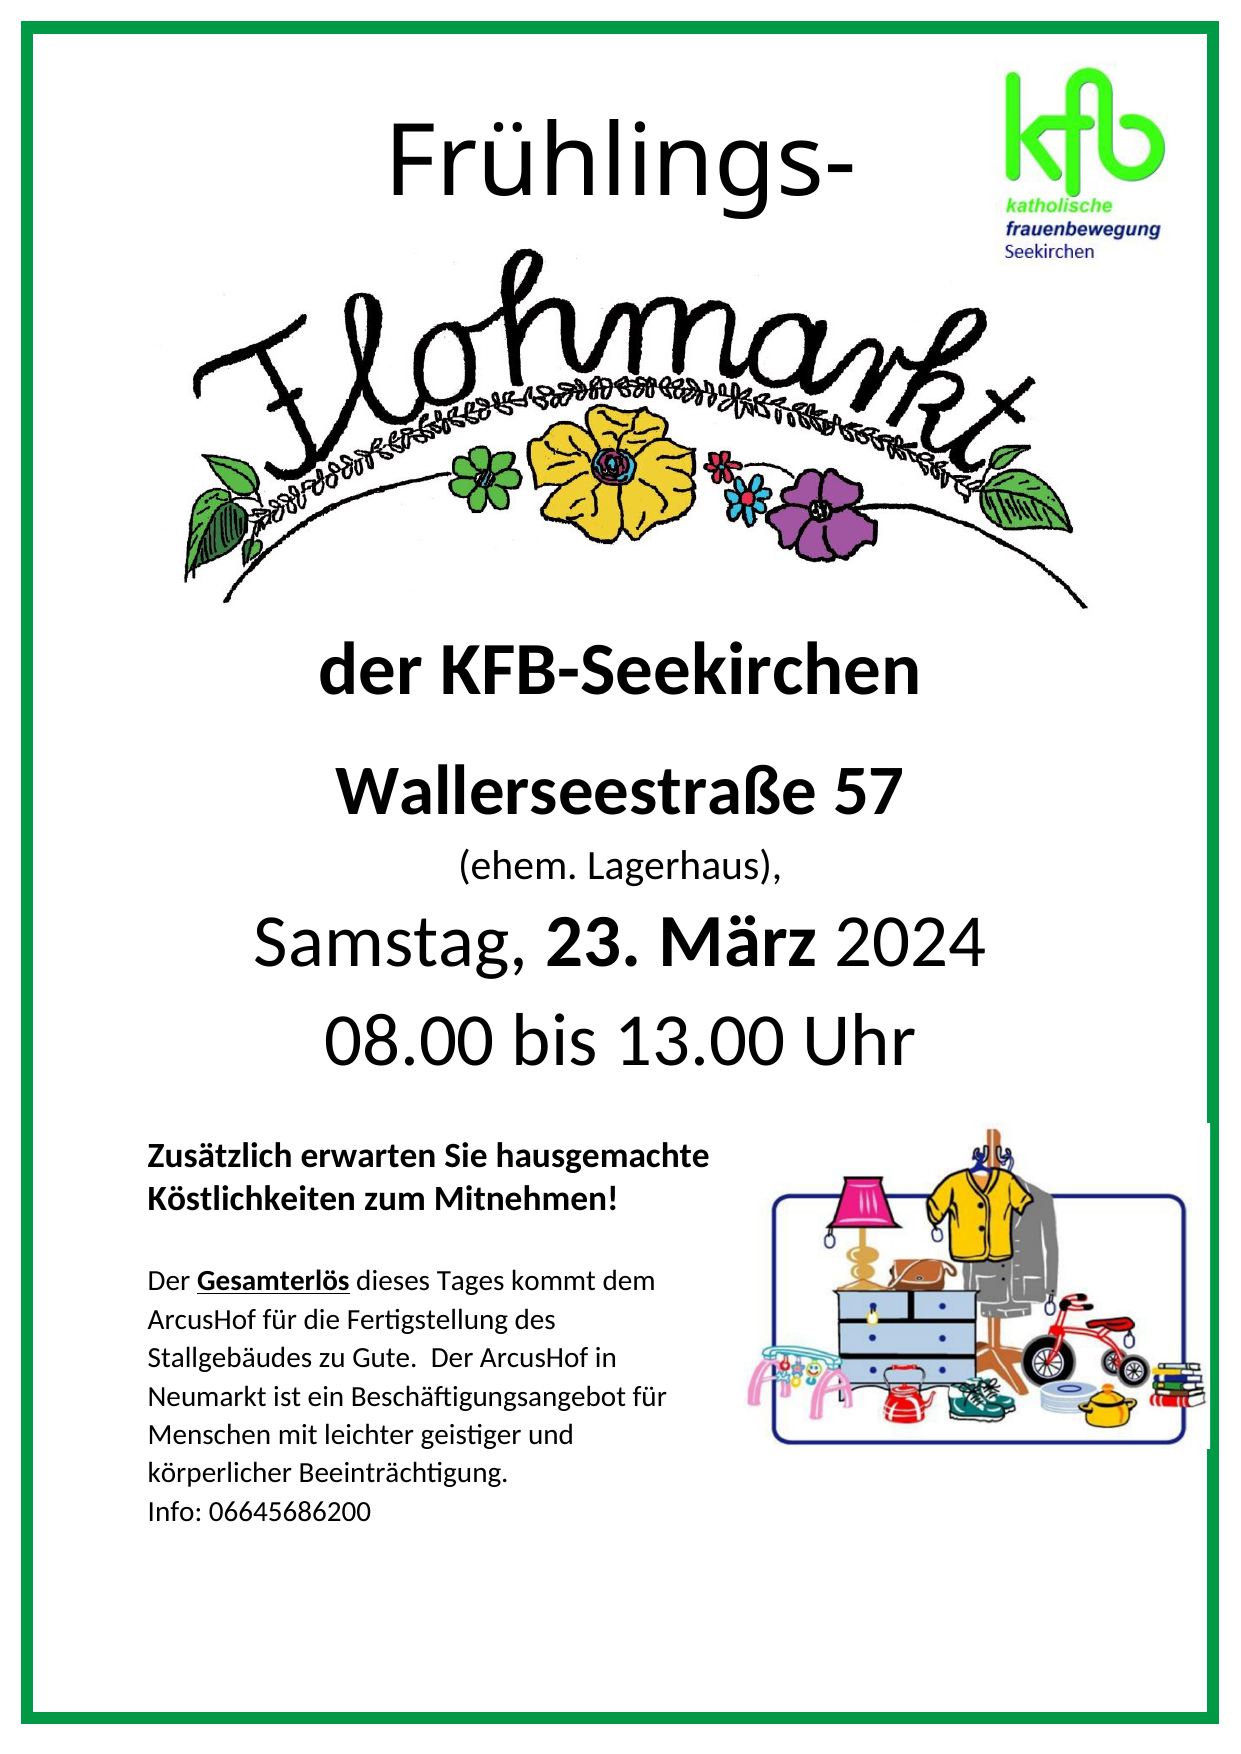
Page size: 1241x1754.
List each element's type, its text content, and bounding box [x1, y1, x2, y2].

text (ehem. Lagerhaus), [147, 839, 1093, 890]
text 08.00 bis 13.00 Uhr [147, 993, 1093, 1084]
text der KFB-Seekirchen [147, 622, 1093, 713]
text Der Gesamterlös dieses Tages kommt dem ArcusHof für die Fertigstellung des Stallgebäudes zu Gute. Der ArcusHof in Neumarkt ist ein Beschäftigungsangebot für Menschen mit leichter geistiger und körperlicher Beeinträchtigung. [147, 1262, 1093, 1490]
text Zusätzlich erwarten Sie hausgemachte Köstlichkeiten zum Mitnehmen! [147, 1133, 743, 1219]
text Frühlings- [147, 88, 995, 224]
picture [147, 61, 1179, 620]
text Samstag, 23. März 2024 [147, 894, 1093, 985]
picture [743, 1123, 1211, 1449]
text Wallerseestraße 57 [147, 746, 1093, 832]
text Info: 06645686200 [147, 1493, 1093, 1528]
